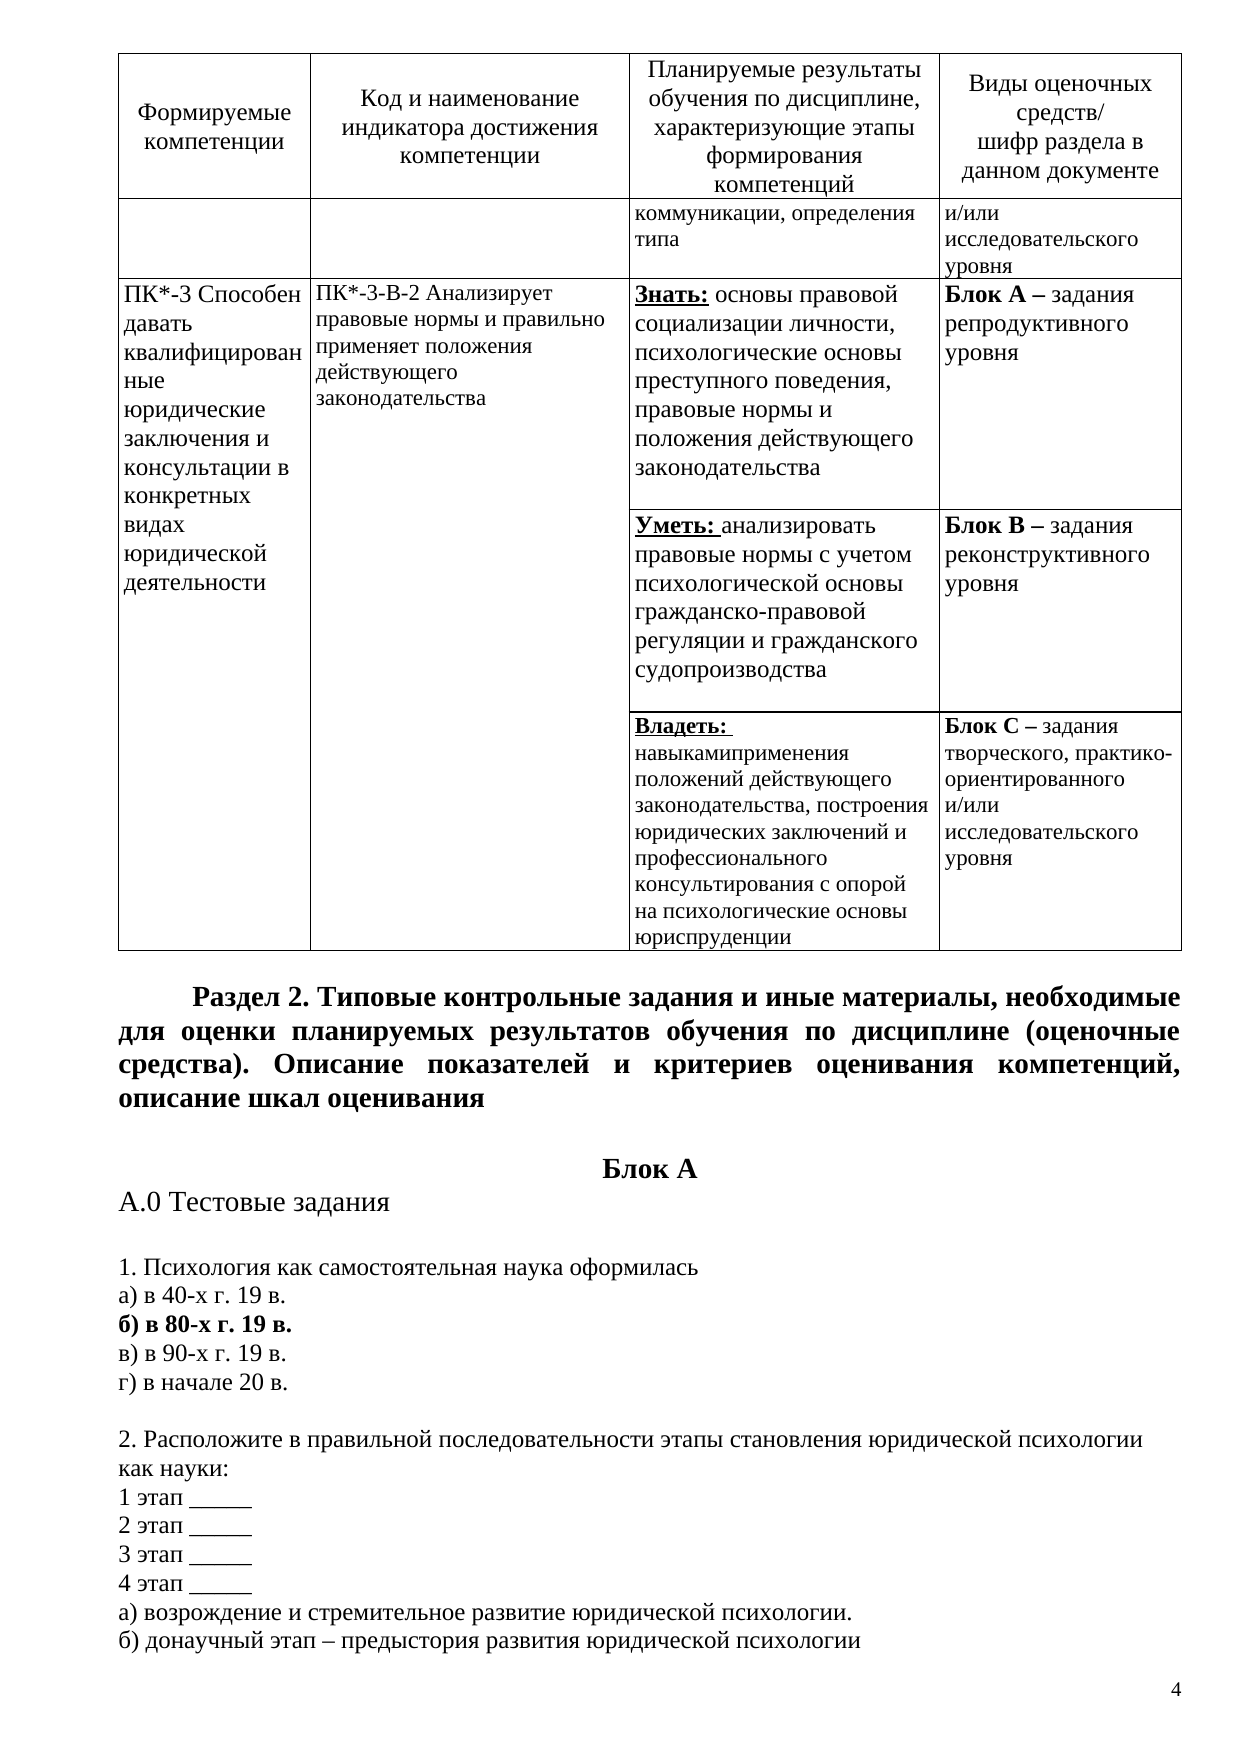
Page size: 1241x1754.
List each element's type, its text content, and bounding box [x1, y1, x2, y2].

text Блок А [118, 1151, 1181, 1184]
table_cell Владеть: навыками построения профессиональной коммуникации, определения типа [630, 199, 939, 278]
text 2 этап _____ [118, 1510, 1181, 1539]
table_cell Уметь: анализировать правовые нормы с учетом психологической основы гражданско-правовой регуляции и гражданского судопроизводства [630, 510, 939, 711]
table_header Формируемые компетенции [119, 54, 310, 198]
table_cell ПК*-3-В-2 Анализирует правовые нормы и правильно применяет положения действующего законодательства [311, 279, 629, 949]
text а) в 40-х г. 19 в. [118, 1280, 1181, 1309]
text А.0 Тестовые задания [118, 1184, 1181, 1218]
table_header Код и наименование индикатора достижения компетенции [311, 54, 629, 198]
table_cell Блок C – задания творческого, практико-ориентированного и/или исследовательского уровня [940, 713, 1181, 949]
table_cell ПК*-3 Способен давать квалифицированные юридические заключения и консультации в конкретных видах юридической деятельности [119, 279, 310, 949]
text 4 этап _____ [118, 1568, 1181, 1597]
text 1 этап _____ [118, 1482, 1181, 1510]
table_header Планируемые результаты обучения по дисциплине, характеризующие этапы формирования компетенций [630, 54, 939, 198]
table_cell Владеть: навыкамиприменения положений действующего законодательства, построения юридических заключений и профессионального консультирования с опорой на психологические основы юриспруденции [630, 713, 939, 949]
table_cell Знать: основы правовой социализации личности, психологические основы преступного поведения, правовые нормы и положения действующего законодательства [630, 279, 939, 509]
table_header Виды оценочных средств/ шифр раздела в данном документе [940, 54, 1181, 198]
text г) в начале 20 в. [118, 1367, 1181, 1395]
text 3 этап _____ [118, 1539, 1181, 1568]
table_cell Блок C – задания творческого, практико-ориентированного и/или исследовательского уровня [940, 199, 1181, 278]
text 1. Психология как самостоятельная наука оформилась [118, 1252, 1181, 1280]
text Раздел 2. Типовые контрольные задания и иные материалы, необходимые для оценки планируемых результатов обучения по дисциплине (оценочные средства). Описание показателей и критериев оценивания компетенций, описание шкал оценивания [118, 979, 1181, 1113]
table_cell Блок B – задания реконструктивного уровня [940, 510, 1181, 711]
text а) возрождение и стремительное развитие юридической психологии. [118, 1597, 1181, 1625]
text 2. Расположите в правильной последовательности этапы становления юридической психологии как науки: [118, 1424, 1181, 1482]
text б) в 80-х г. 19 в. [118, 1309, 1181, 1338]
text б) донаучный этап – предыстория развития юридической психологии [118, 1625, 1181, 1654]
table_cell Блок A – задания репродуктивного уровня [940, 279, 1181, 509]
text в) в 90-х г. 19 в. [118, 1338, 1181, 1367]
